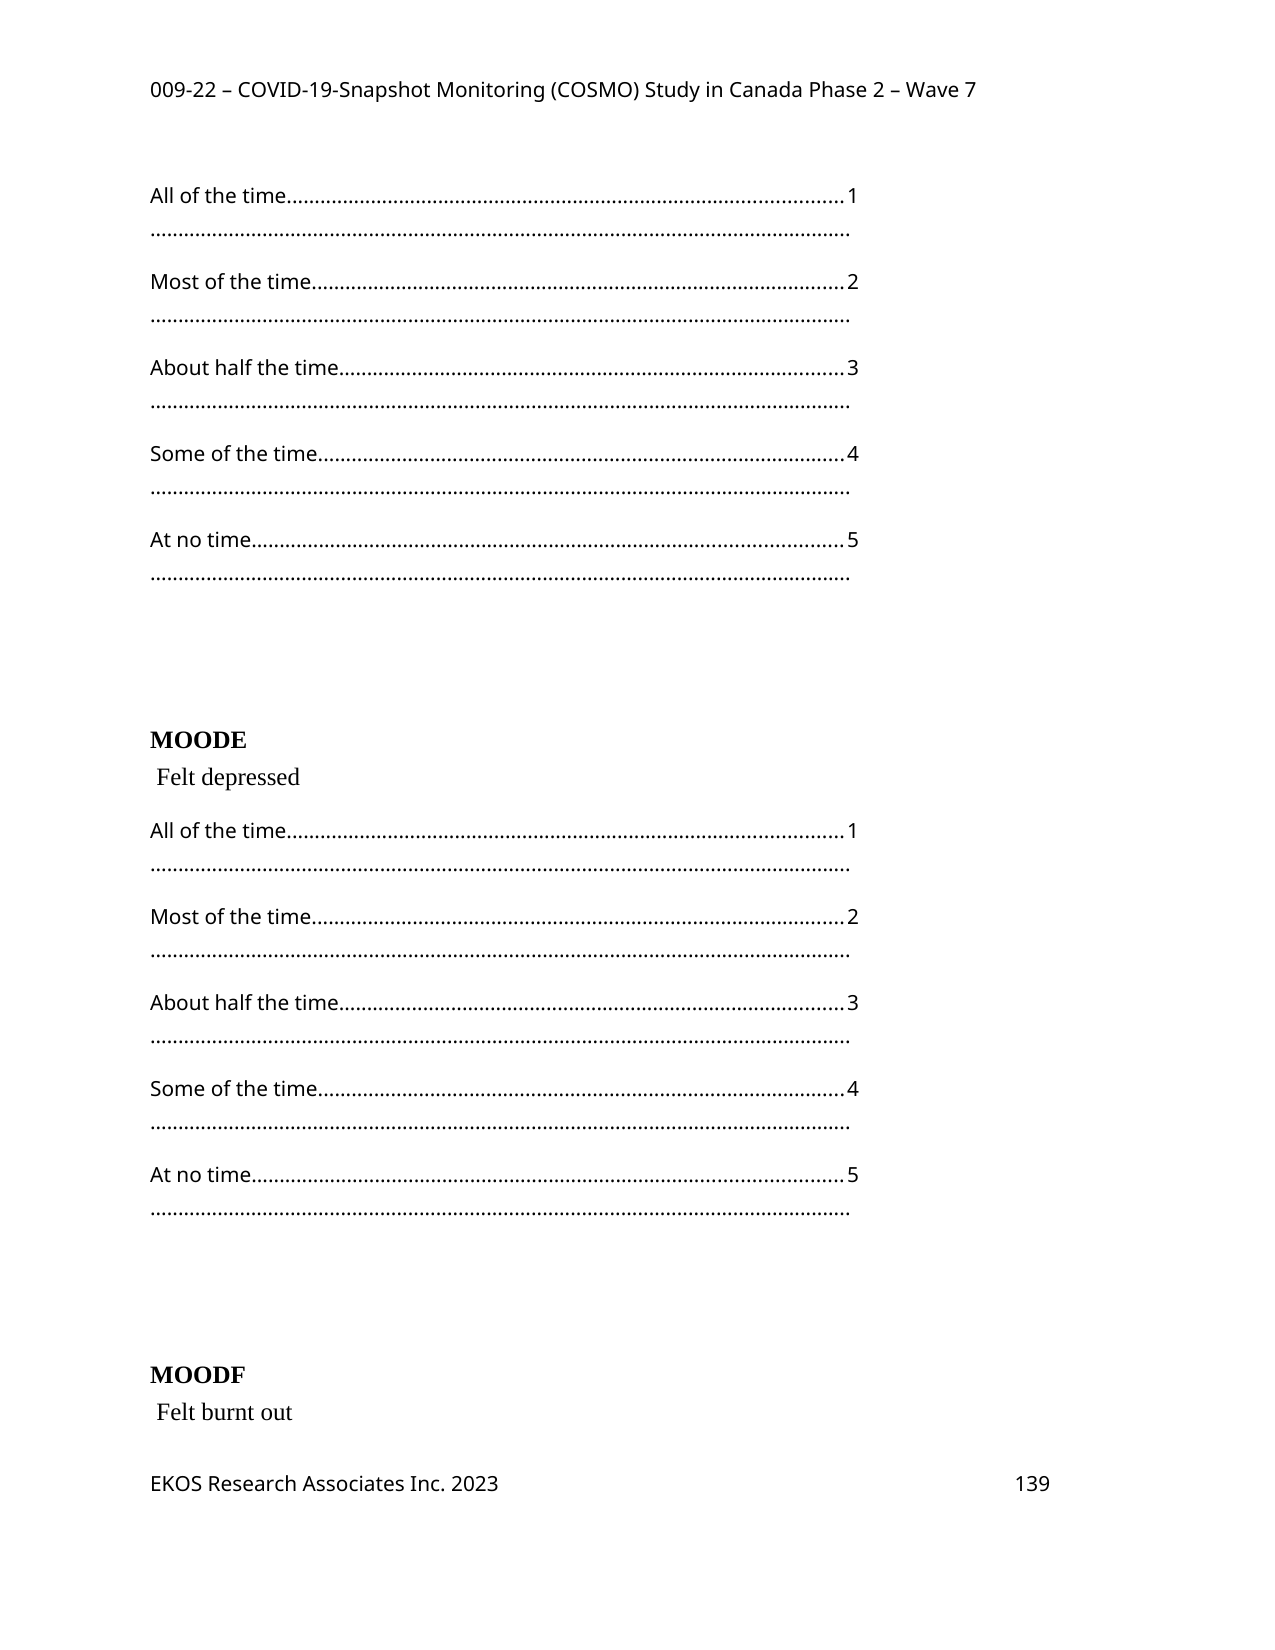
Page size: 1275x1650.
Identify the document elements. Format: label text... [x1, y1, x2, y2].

text Felt burnt out [150, 1397, 1125, 1426]
text Most of the time 2 [150, 267, 906, 328]
text About half the time 3 [150, 353, 906, 414]
text All of the time 1 [150, 816, 906, 877]
text At no time 5 [150, 525, 906, 586]
text About half the time 3 [150, 988, 906, 1049]
text At no time 5 [150, 1160, 906, 1221]
text Felt depressed [150, 762, 1125, 791]
text Some of the time 4 [150, 439, 906, 500]
text All of the time 1 [150, 181, 906, 242]
text MOODE [150, 725, 1125, 754]
text Some of the time 4 [150, 1074, 906, 1135]
text Most of the time 2 [150, 902, 906, 963]
text MOODF [150, 1360, 1125, 1388]
